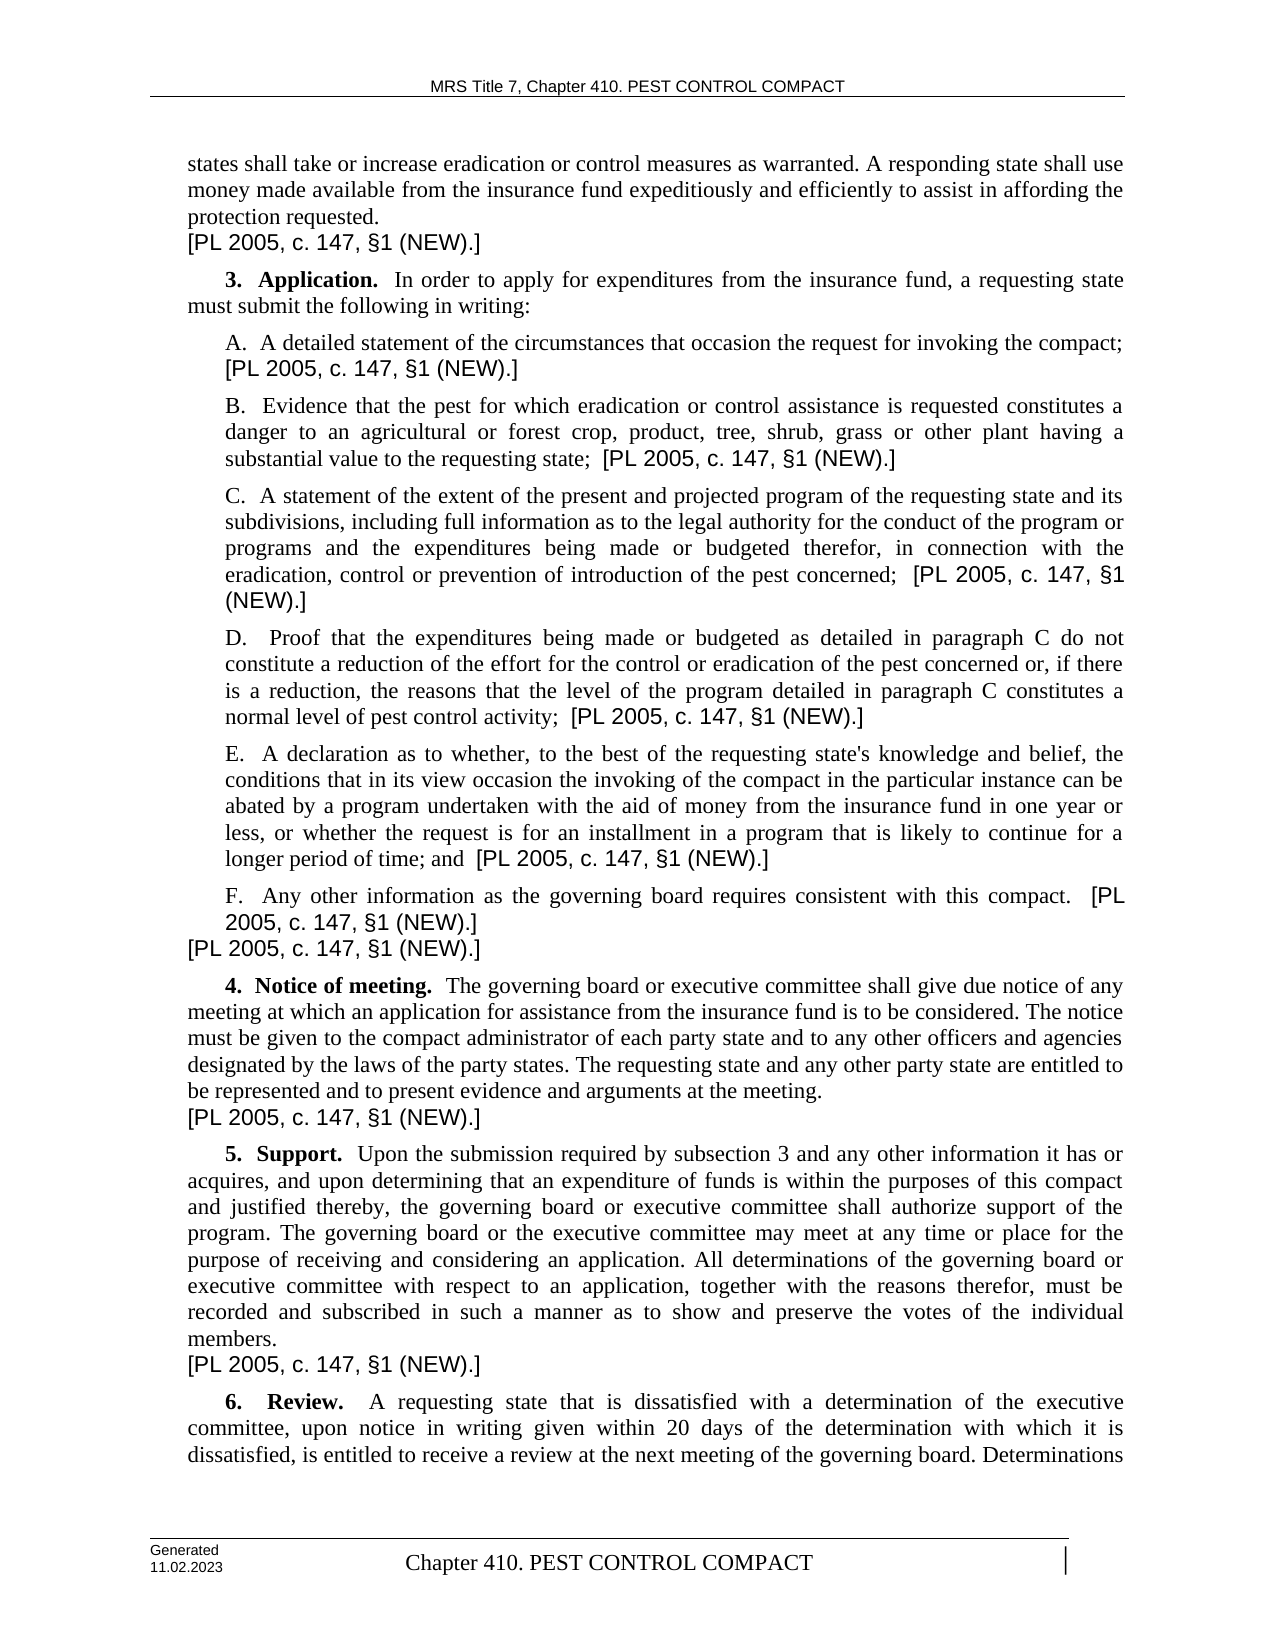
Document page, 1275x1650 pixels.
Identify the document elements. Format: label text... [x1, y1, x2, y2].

text C. A statement of the extent of the present and projected program of the requesting state and its subdivisions, including full information as to the legal authority for the conduct of the program or programs and the expenditures being made or budgeted therefor, in connection with the eradication, control or prevention of introduction of the pest concerned; [PL 2005, c. 147, §1 (NEW).] [225, 482, 1125, 613]
text 4. Notice of meeting. The governing board or executive committee shall give due notice of any meeting at which an application for assistance from the insurance fund is to be considered. The notice must be given to the compact administrator of each party state and to any other officers and agencies designated by the laws of the party states. The requesting state and any other party state are entitled to be represented and to present evidence and arguments at the meeting. [187, 972, 1125, 1103]
text [PL 2005, c. 147, §1 (NEW).] [187, 1351, 1125, 1377]
text [PL 2005, c. 147, §1 (NEW).] [187, 1103, 1125, 1130]
text B. Evidence that the pest for which eradication or control assistance is requested constitutes a danger to an agricultural or forest crop, product, tree, shrub, grass or other plant having a substantial value to the requesting state; [PL 2005, c. 147, §1 (NEW).] [225, 392, 1125, 471]
text [PL 2005, c. 147, §1 (NEW).] [187, 229, 1125, 255]
text D. Proof that the expenditures being made or budgeted as detailed in paragraph C do not constitute a reduction of the effort for the control or eradication of the pest concerned or, if there is a reduction, the reasons that the level of the program detailed in paragraph C constitutes a normal level of pest control activity; [PL 2005, c. 147, §1 (NEW).] [225, 624, 1125, 729]
text F. Any other information as the governing board requires consistent with this compact. [PL 2005, c. 147, §1 (NEW).] [225, 882, 1125, 935]
text E. A declaration as to whether, to the best of the requesting state's knowledge and belief, the conditions that in its view occasion the invoking of the compact in the particular instance can be abated by a program undertaken with the aid of money from the insurance fund in one year or less, or whether the request is for an installment in a program that is likely to continue for a longer period of time; and [PL 2005, c. 147, §1 (NEW).] [225, 740, 1125, 872]
text [PL 2005, c. 147, §1 (NEW).] [187, 935, 1125, 961]
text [187, 150, 1125, 229]
text A. A detailed statement of the circumstances that occasion the request for invoking the compact; [PL 2005, c. 147, §1 (NEW).] [225, 329, 1125, 382]
text 5. Support. Upon the submission required by subsection 3 and any other information it has or acquires, and upon determining that an expenditure of funds is within the purposes of this compact and justified thereby, the governing board or executive committee shall authorize support of the program. The governing board or the executive committee may meet at any time or place for the purpose of receiving and considering an application. All determinations of the governing board or executive committee with respect to an application, together with the reasons therefor, must be recorded and subscribed in such a manner as to show and preserve the votes of the individual members. [187, 1140, 1125, 1351]
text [187, 1388, 1125, 1467]
text 3. Application. In order to apply for expenditures from the insurance fund, a requesting state must submit the following in writing: [187, 266, 1125, 318]
